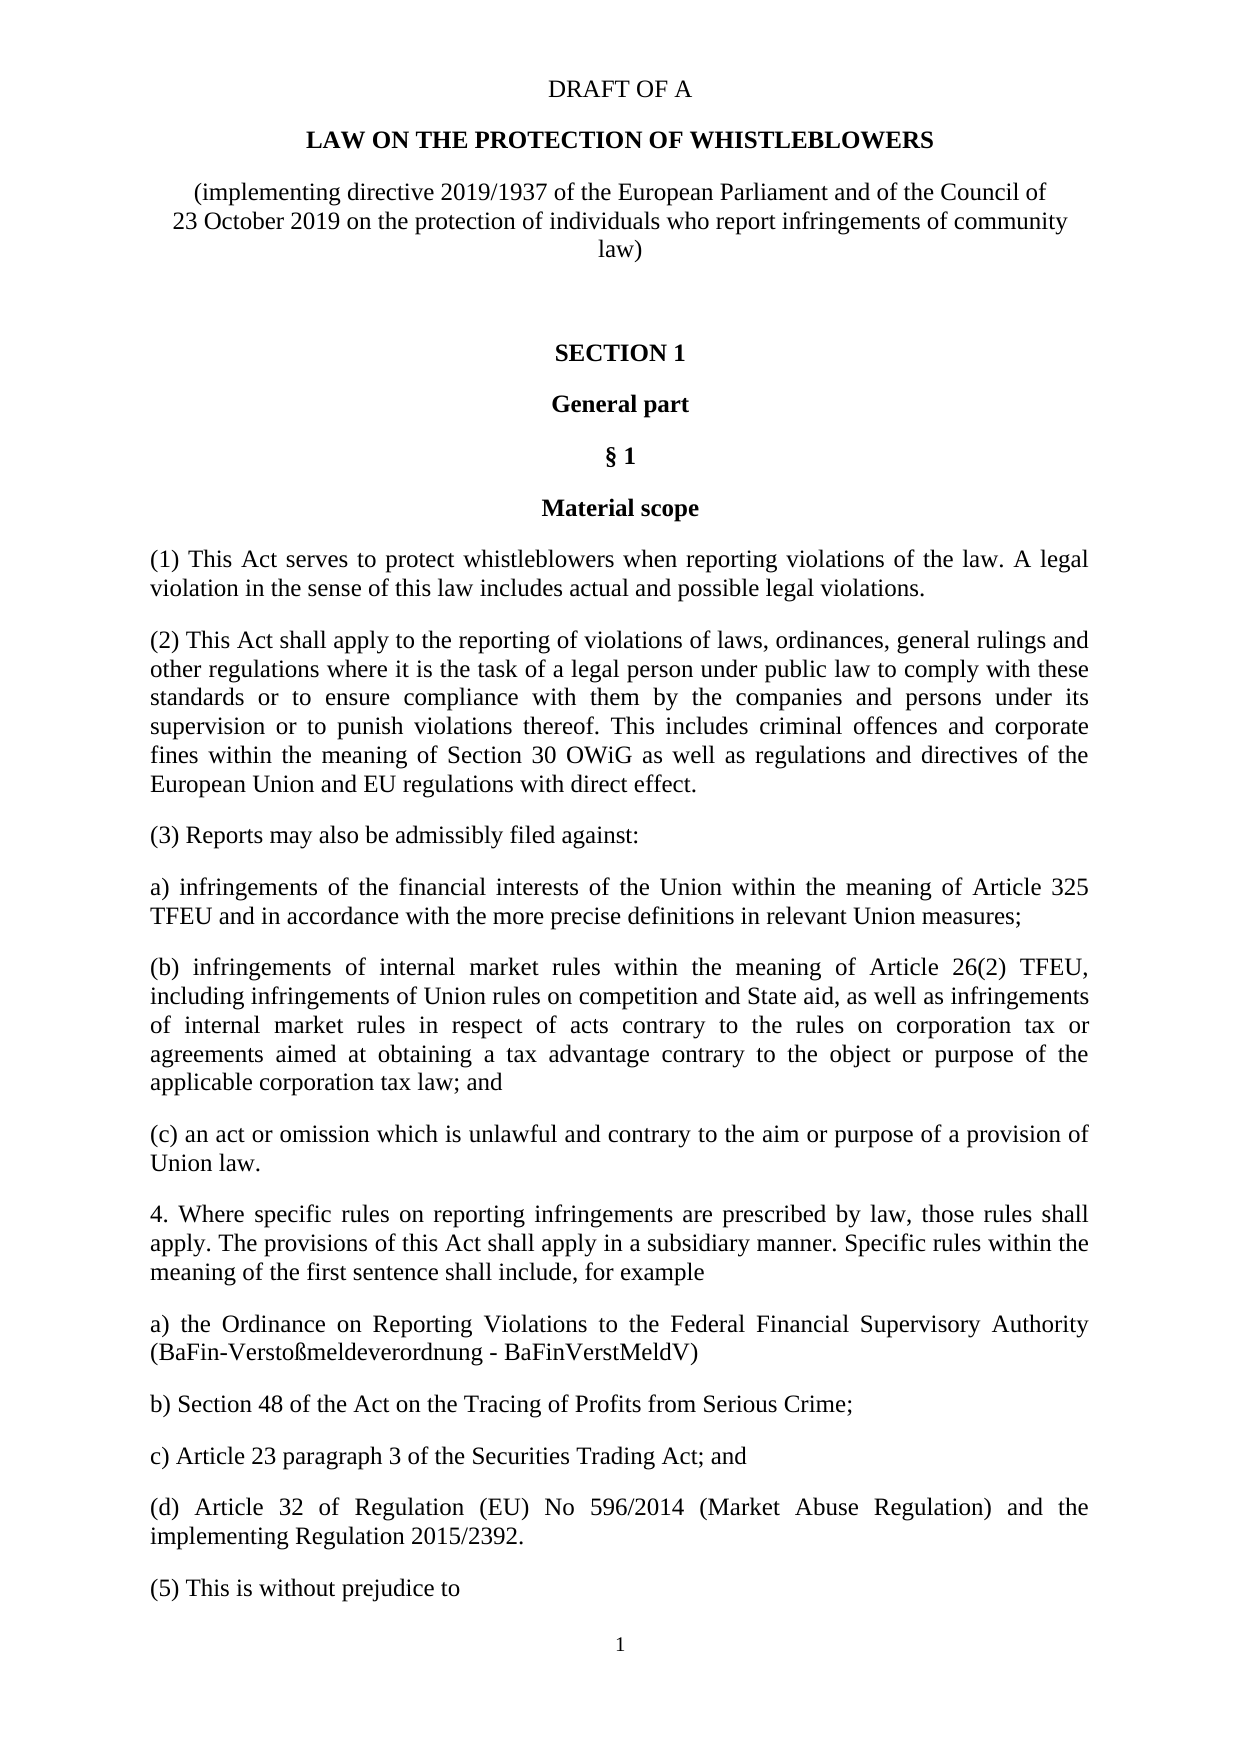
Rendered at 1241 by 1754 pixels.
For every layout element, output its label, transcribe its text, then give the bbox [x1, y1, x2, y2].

text a) the Ordinance on Reporting Violations to the Federal Financial Supervisory Authority (BaFin-Verstoßmeldeverordnung - BaFinVerstMeldV) [150, 1309, 1090, 1366]
text (2) This Act shall apply to the reporting of violations of laws, ordinances, general rulings and other regulations where it is the task of a legal person under public law to comply with these standards or to ensure compliance with them by the companies and persons under its supervision or to punish violations thereof. This includes criminal offences and corporate fines within the meaning of Section 30 OWiG as well as regulations and directives of the European Union and EU regulations with direct effect. [150, 625, 1090, 797]
text (b) infringements of internal market rules within the meaning of Article 26(2) TFEU, including infringements of Union rules on competition and State aid, as well as infringements of internal market rules in respect of acts contrary to the rules on corporation tax or agreements aimed at obtaining a tax advantage contrary to the object or purpose of the applicable corporation tax law; and [150, 952, 1090, 1096]
subtitle SECTION 1 [150, 338, 1090, 367]
subtitle General part [150, 389, 1090, 418]
text (1) This Act serves to protect whistleblowers when reporting violations of the law. A legal violation in the sense of this law includes actual and possible legal violations. [150, 544, 1090, 602]
text c) Article 23 paragraph 3 of the Securities Trading Act; and [150, 1441, 1090, 1469]
text (d) Article 32 of Regulation (EU) No 596/2014 (Market Abuse Regulation) and the implementing Regulation 2015/2392. [150, 1492, 1090, 1550]
text 4. Where specific rules on reporting infringements are prescribed by law, those rules shall apply. The provisions of this Act shall apply in a subsidiary manner. Specific rules within the meaning of the first sentence shall include, for example [150, 1199, 1090, 1286]
text LAW ON THE PROTECTION OF WHISTLEBLOWERS [150, 125, 1090, 154]
subtitle § 1 [150, 441, 1090, 470]
text (implementing directive 2019/1937 of the European Parliament and of the Council of 23 October 2019 on the protection of individuals who report infringements of community law) [150, 177, 1090, 263]
text DRAFT OF A [150, 74, 1090, 102]
subtitle Material scope [150, 493, 1090, 522]
text (5) This is without prejudice to [150, 1573, 1090, 1602]
text a) infringements of the financial interests of the Union within the meaning of Article 325 TFEU and in accordance with the more precise definitions in relevant Union measures; [150, 872, 1090, 929]
text b) Section 48 of the Act on the Tracing of Profits from Serious Crime; [150, 1389, 1090, 1418]
text (c) an act or omission which is unlawful and contrary to the aim or purpose of a provision of Union law. [150, 1119, 1090, 1177]
text (3) Reports may also be admissibly filed against: [150, 820, 1090, 849]
